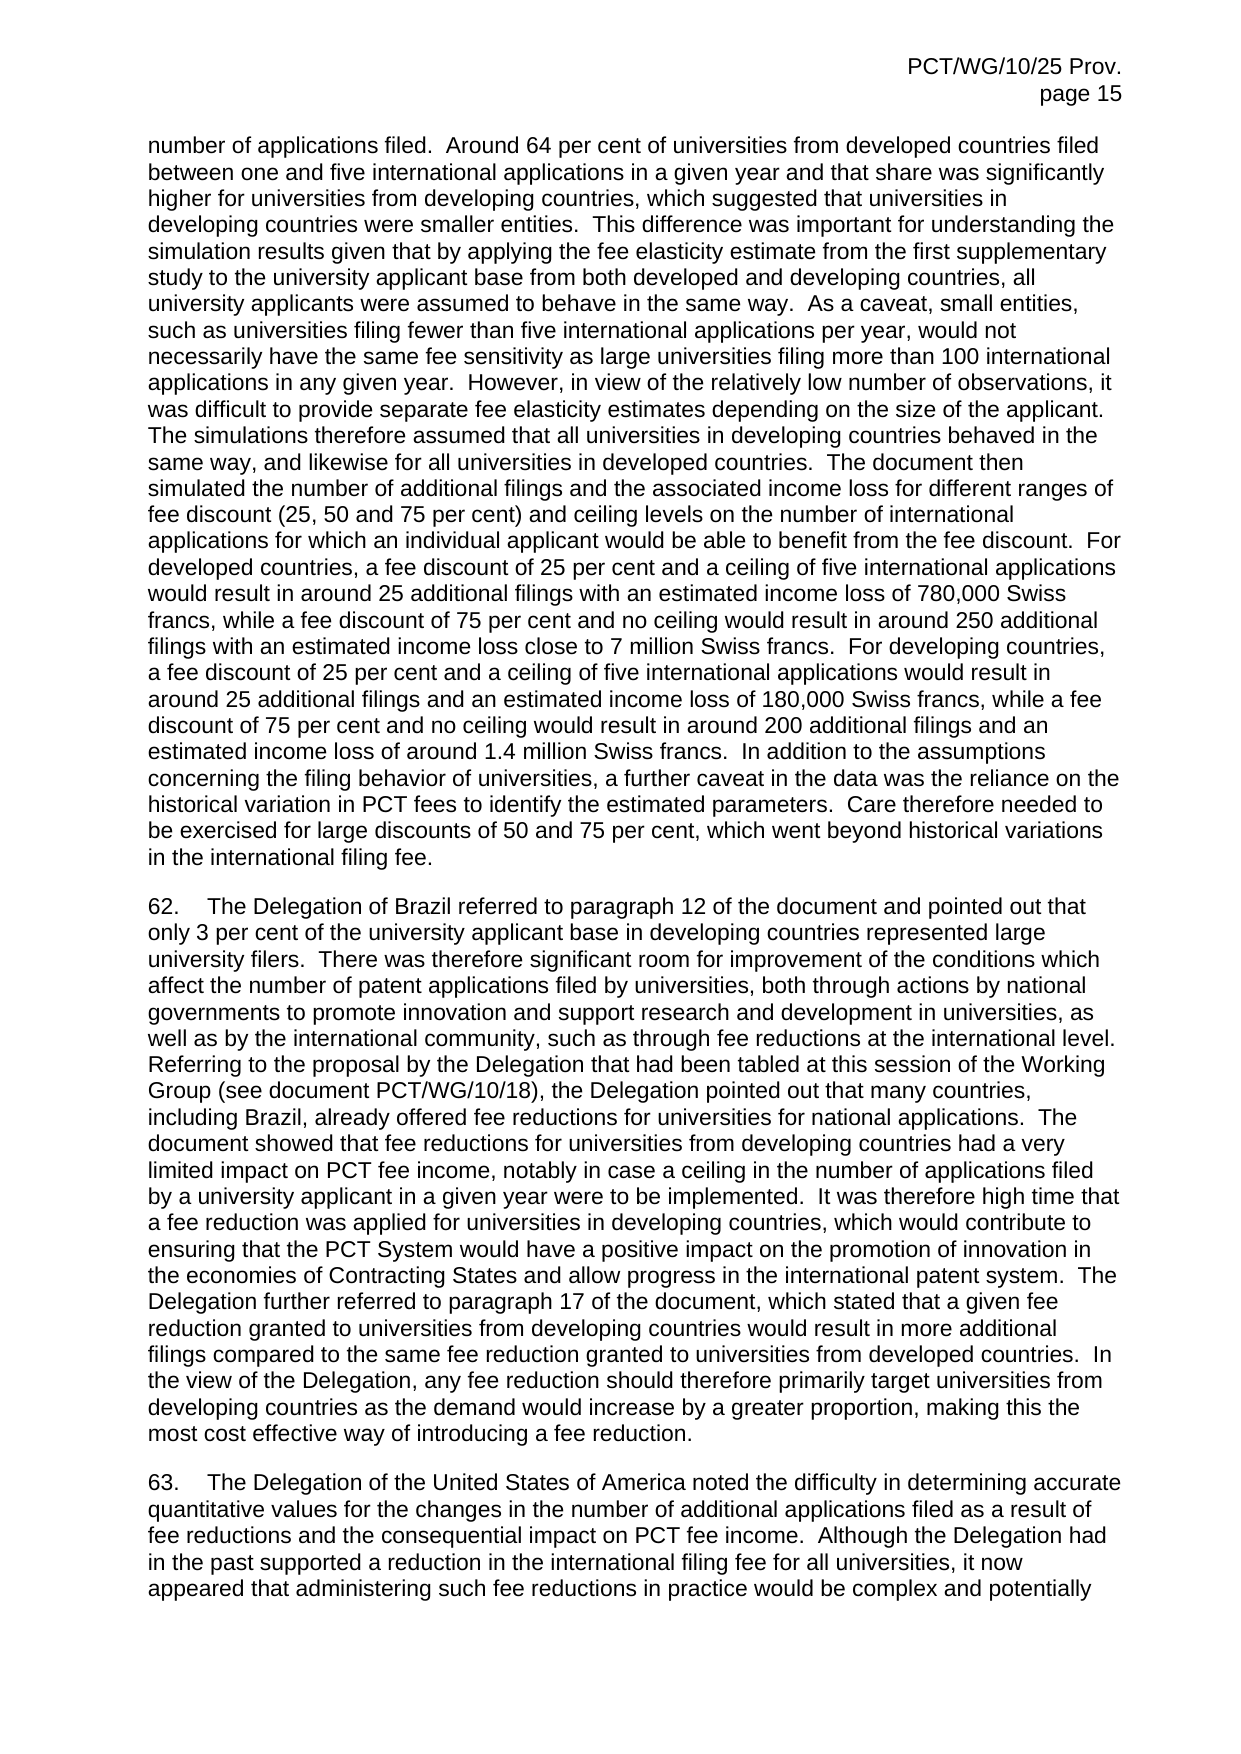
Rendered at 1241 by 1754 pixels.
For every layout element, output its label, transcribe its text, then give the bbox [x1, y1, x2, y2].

text The Delegation of Brazil referred to paragraph 12 of the document and pointed out that only 3 per cent of the university applicant base in developing countries represented large university filers. There was therefore significant room for improvement of the conditions which affect the number of patent applications filed by universities, both through actions by national governments to promote innovation and support research and development in universities, as well as by the international community, such as through fee reductions at the international level. Referring to the proposal by the Delegation that had been tabled at this session of the Working Group (see document PCT/WG/10/18), the Delegation pointed out that many countries, including Brazil, already offered fee reductions for universities for national applications. The document showed that fee reductions for universities from developing countries had a very limited impact on PCT fee income, notably in case a ceiling in the number of applications filed by a university applicant in a given year were to be implemented. It was therefore high time that a fee reduction was applied for universities in developing countries, which would contribute to ensuring that the PCT System would have a positive impact on the promotion of innovation in the economies of Contracting States and allow progress in the international patent system. The Delegation further referred to paragraph 17 of the document, which stated that a given fee reduction granted to universities from developing countries would result in more additional filings compared to the same fee reduction granted to universities from developed countries. In the view of the Delegation, any fee reduction should therefore primarily target universities from developing countries as the demand would increase by a greater proportion, making this the most cost effective way of introducing a fee reduction. [148, 893, 1122, 1446]
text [148, 1469, 1122, 1601]
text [148, 132, 1122, 870]
